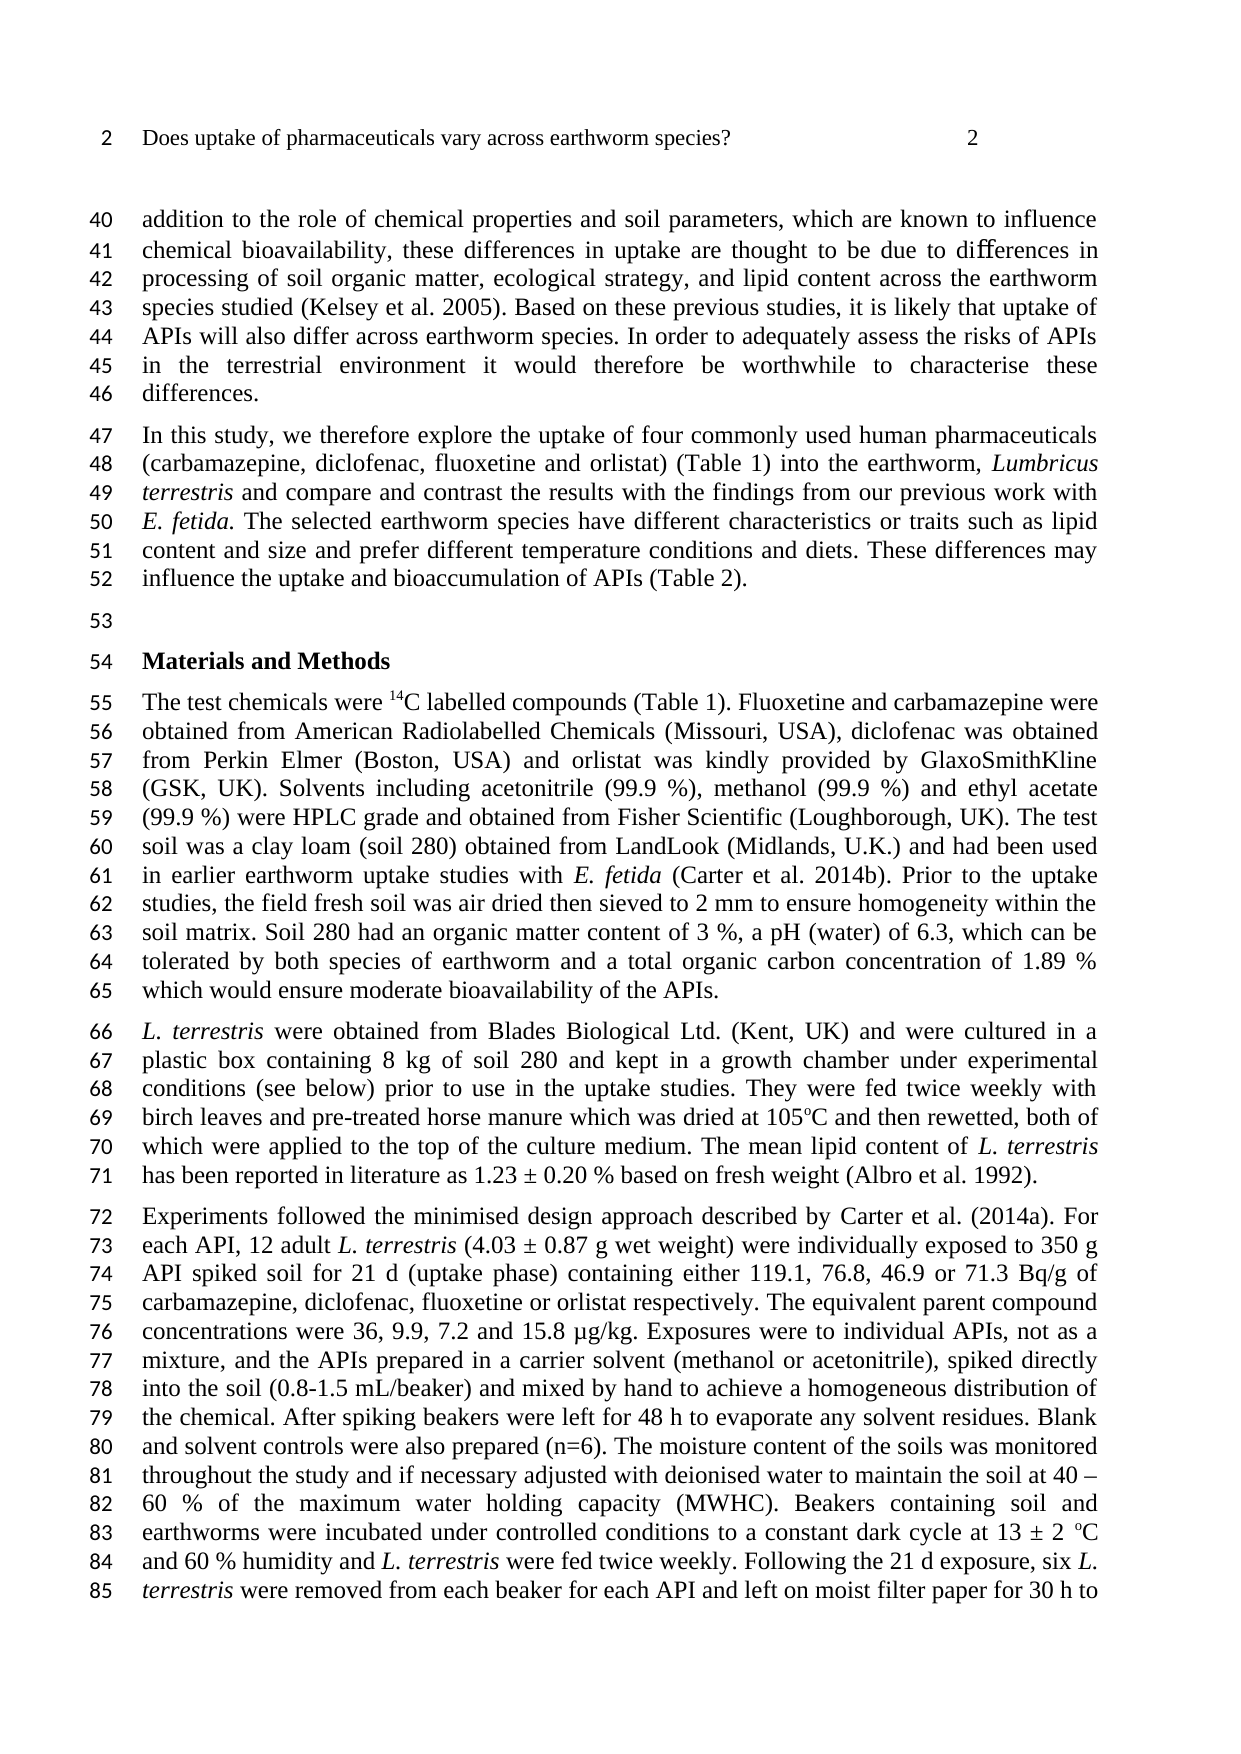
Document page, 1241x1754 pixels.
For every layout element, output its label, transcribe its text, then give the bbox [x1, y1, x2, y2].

text In this study, we therefore explore the uptake of four commonly used human pharmaceuticals (carbamazepine, diclofenac, fluoxetine and orlistat) (Table 1) into the earthworm, Lumbricus terrestris and compare and contrast the results with the findings from our previous work with E. fetida. The selected earthworm species have different characteristics or traits such as lipid content and size and prefer different temperature conditions and diets. These differences may influence the uptake and bioaccumulation of APIs (Table 2). [142, 420, 1098, 592]
text L. terrestris were obtained from Blades Biological Ltd. (Kent, UK) and were cultured in a plastic box containing 8 kg of soil 280 and kept in a growth chamber under experimental conditions (see below) prior to use in the uptake studies. They were fed twice weekly with birch leaves and pre-treated horse manure which was dried at 105oC and then rewetted, both of which were applied to the top of the culture medium. The mean lipid content of L. terrestris has been reported in literature as 1.23 ± 0.20 % based on fresh weight (Albro et al. 1992). [142, 1016, 1098, 1188]
text The test chemicals were 14C labelled compounds (Table 1). Fluoxetine and carbamazepine were obtained from American Radiolabelled Chemicals (Missouri, USA), diclofenac was obtained from Perkin Elmer (Boston, USA) and orlistat was kindly provided by GlaxoSmithKline (GSK, UK). Solvents including acetonitrile (99.9 %), methanol (99.9 %) and ethyl acetate (99.9 %) were HPLC grade and obtained from Fisher Scientific (Loughborough, UK). The test soil was a clay loam (soil 280) obtained from LandLook (Midlands, U.K.) and had been used in earlier earthworm uptake studies with E. fetida (Carter et al. 2014b). Prior to the uptake studies, the field fresh soil was air dried then sieved to 2 mm to ensure homogeneity within the soil matrix. Soil 280 had an organic matter content of 3 %, a pH (water) of 6.3, which can be tolerated by both species of earthworm and a total organic carbon concentration of 1.89 % which would ensure moderate bioavailability of the APIs. [142, 687, 1098, 1003]
subtitle Materials and Methods [142, 646, 1098, 675]
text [142, 1201, 1098, 1603]
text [142, 204, 1098, 407]
